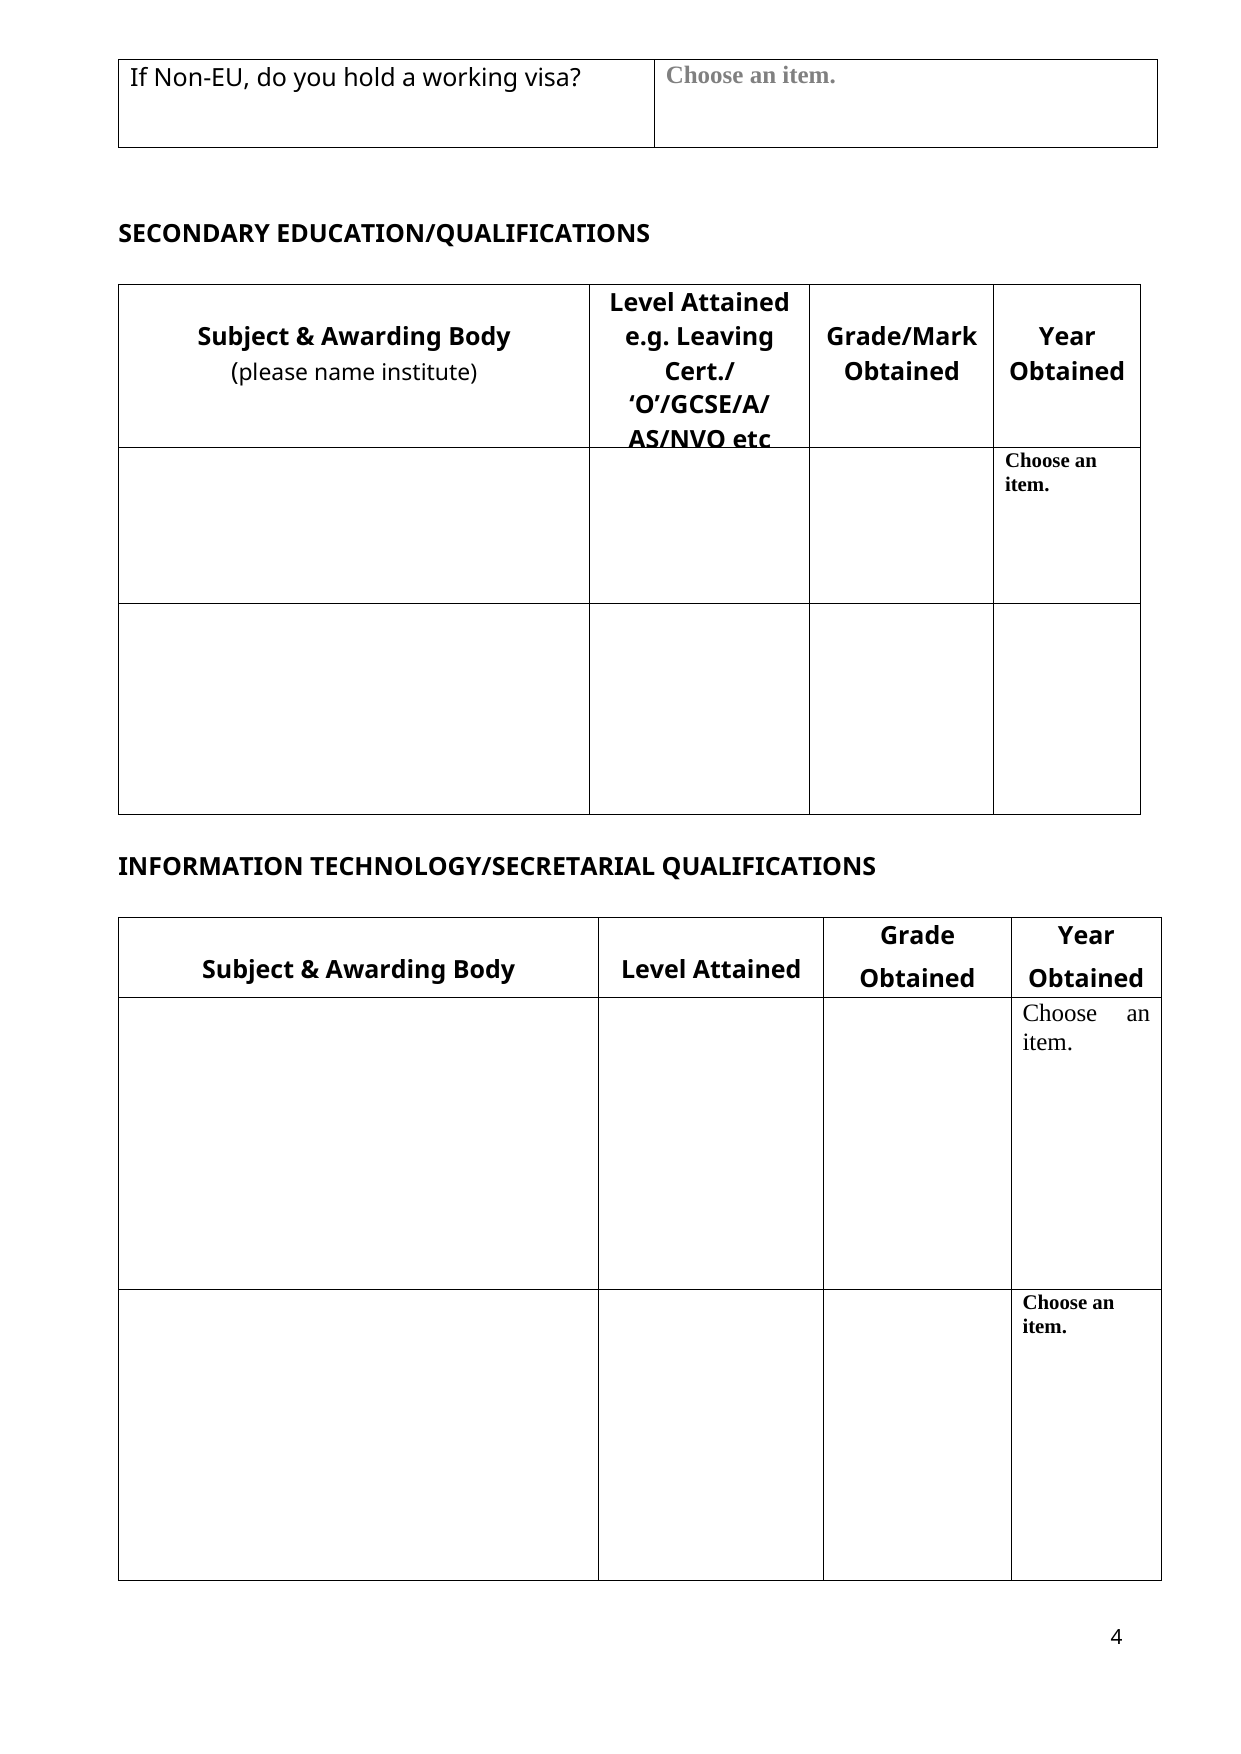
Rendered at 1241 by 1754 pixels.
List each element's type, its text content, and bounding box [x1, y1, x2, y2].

table_cell [810, 604, 993, 814]
table_cell [119, 604, 589, 814]
table_cell [119, 998, 598, 1289]
table_cell [590, 448, 809, 603]
table_cell [119, 1290, 598, 1580]
table_cell [599, 998, 823, 1289]
table_header Year Obtained [1012, 918, 1161, 997]
table_header Grade Obtained [824, 918, 1011, 997]
table_cell [824, 1290, 1011, 1580]
table_header Subject & Awarding Body (please name institute) [119, 285, 589, 447]
table_cell [599, 1290, 823, 1580]
table_header Level Attained e.g. Leaving Cert./ ‘O’/GCSE/A/ AS/NVQ etc [590, 285, 809, 447]
table_header Grade/Mark Obtained [810, 285, 993, 447]
table_cell [119, 448, 589, 603]
table_cell [590, 604, 809, 814]
table_header Level Attained [599, 918, 823, 997]
table_cell If Non-EU, do you hold a working visa? [119, 60, 654, 147]
table_cell [810, 448, 993, 603]
table_cell [994, 604, 1140, 814]
subtitle INFORMATION TECHNOLOGY/SECRETARIAL QUALIFICATIONS [118, 849, 1122, 883]
table_header Subject & Awarding Body [119, 918, 598, 997]
table_cell [824, 998, 1011, 1289]
table_header Year Obtained [994, 285, 1140, 447]
text SECONDARY EDUCATION/QUALIFICATIONS [118, 216, 1122, 250]
table_cell [655, 60, 1157, 147]
